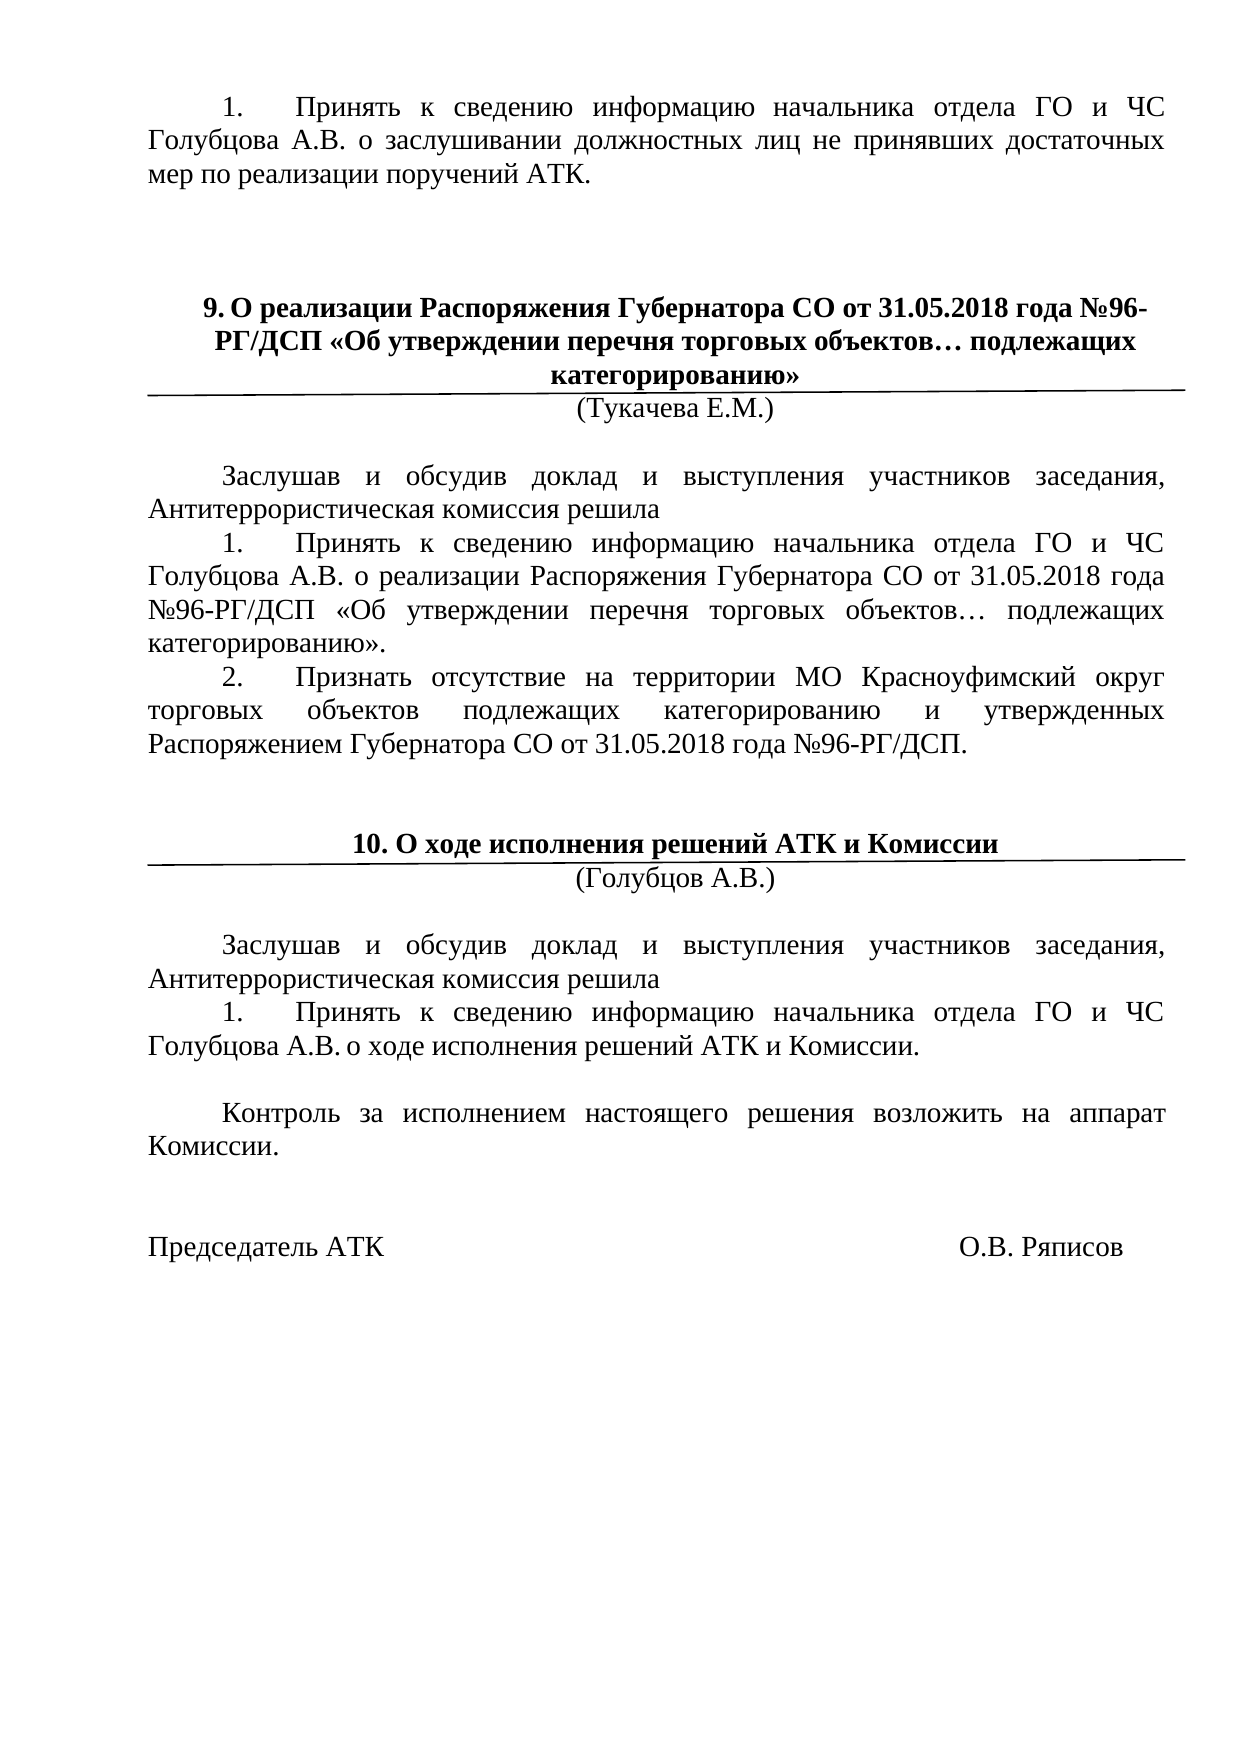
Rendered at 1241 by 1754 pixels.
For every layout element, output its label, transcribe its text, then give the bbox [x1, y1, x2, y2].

text (Тукачева Е.М.) [185, 392, 1165, 424]
list Контроль за исполнением настоящего решения возложить на аппарат Комиссии. [148, 1095, 1167, 1162]
text 10. О ходе исполнения решений АТК и Комиссии [185, 827, 1165, 860]
list Признать отсутствие на территории МО Красноуфимский округ торговых объектов подлежащих категорированию и утвержденных Распоряжением Губернатора СО от 31.05.2018 года №96-РГ/ДСП. [148, 659, 1165, 759]
text Заслушав и обсудив доклад и выступления участников заседания, Антитеррористическая комиссия решила [148, 458, 1167, 525]
list Принять к сведению информацию начальника отдела ГО и ЧС Голубцова А.В. о реализации Распоряжения Губернатора СО от 31.05.2018 года №96-РГ/ДСП «Об утверждении перечня торговых объектов… подлежащих категорированию». [148, 525, 1165, 659]
text Заслушав и обсудив доклад и выступления участников заседания, Антитеррористическая комиссия решила [148, 927, 1167, 994]
text Председатель АТК О.В. Ряписов [148, 1229, 1167, 1263]
text 9. О реализации Распоряжения Губернатора СО от 31.05.2018 года №96-РГ/ДСП «Об утверждении перечня торговых объектов… подлежащих категорированию» [185, 290, 1165, 391]
list Принять к сведению информацию начальника отдела ГО и ЧС Голубцова А.В. о ходе исполнения решений АТК и Комиссии. [148, 994, 1165, 1061]
list Принять к сведению информацию начальника отдела ГО и ЧС Голубцова А.В. о заслушивании должностных лиц не принявших достаточных мер по реализации поручений АТК. [148, 89, 1165, 189]
text (Голубцов А.В.) [185, 861, 1165, 894]
